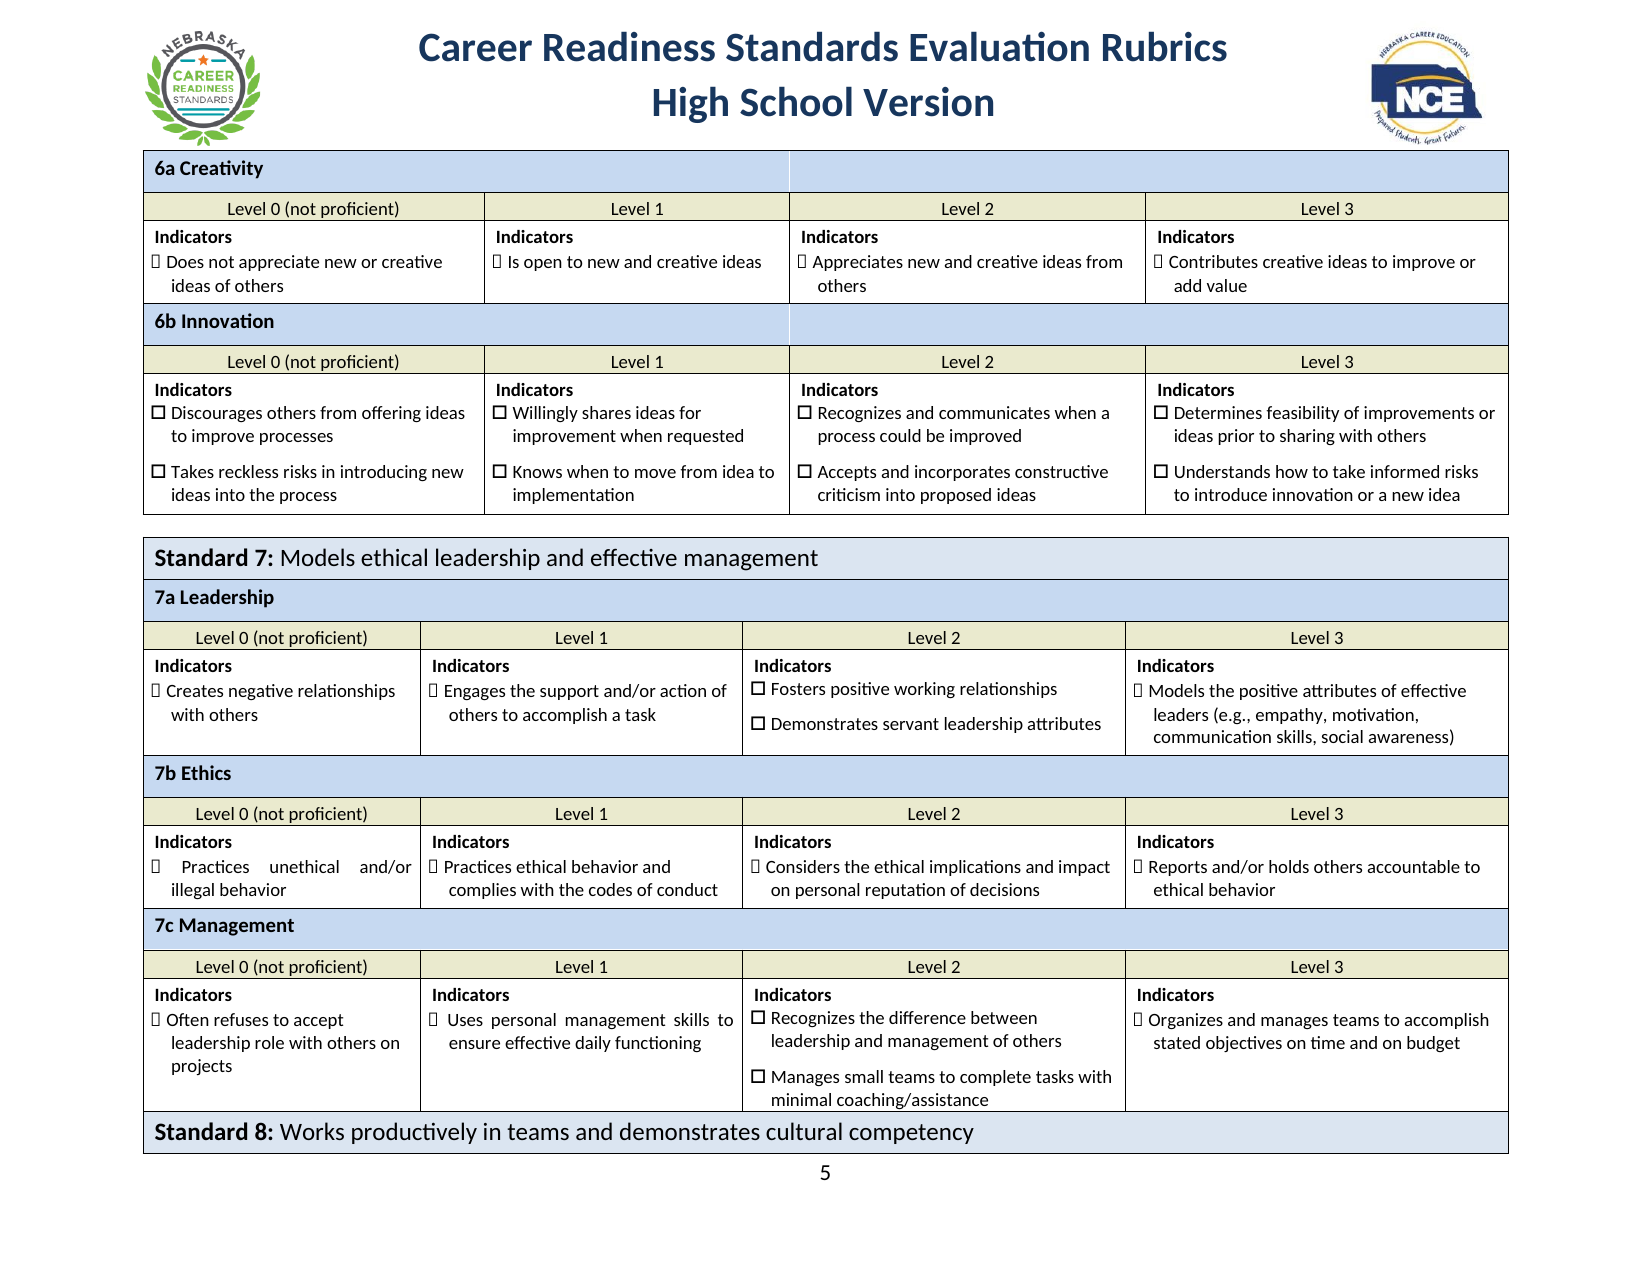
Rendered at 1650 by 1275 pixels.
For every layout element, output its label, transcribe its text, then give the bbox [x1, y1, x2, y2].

table_cell [1125, 756, 1508, 797]
table_cell [1125, 909, 1508, 949]
table_cell Level 0 (not proficient) [144, 622, 420, 649]
table_cell Level 0 (not proficient) [144, 951, 420, 978]
table_header [1125, 538, 1508, 579]
table_cell Level 0 (not proficient) [144, 798, 420, 825]
table_cell Indicators  Uses personal management skills to ensure effective daily functioning [421, 979, 742, 1111]
table_cell Level 3 [1126, 951, 1508, 978]
table_cell Level 2 [743, 622, 1125, 649]
table_cell Indicators  Practices unethical and/or illegal behavior [144, 826, 420, 907]
table_cell Level 2 [743, 798, 1125, 825]
table_cell Level 2 [790, 346, 1145, 373]
table_cell Level 3 [1126, 622, 1508, 649]
table_cell Indicators  Creates negative relationships with others [144, 650, 420, 754]
table_cell Indicators Willingly shares ideas for improvement when requested Knows when to move from idea to implementation [485, 374, 789, 514]
table_cell 7a Leadership [144, 580, 1125, 621]
table_cell Indicators Recognizes and communicates when a process could be improved Accepts and incorporates constructive criticism into proposed ideas [790, 374, 1145, 514]
table_cell Indicators  Often refuses to accept leadership role with others on projects [144, 979, 420, 1111]
table_cell [1146, 304, 1508, 345]
table_cell Indicators  Engages the support and/or action of others to accomplish a task [421, 650, 742, 754]
table_cell Level 1 [485, 346, 789, 373]
table_cell Level 0 (not proficient) [144, 346, 484, 373]
table_cell Indicators  Contributes creative ideas to improve or add value [1146, 221, 1508, 303]
table_cell [790, 151, 1146, 192]
table_cell Indicators  Is open to new and creative ideas [485, 221, 789, 303]
table_cell Level 2 [790, 193, 1145, 220]
table_cell Indicators  Reports and/or holds others accountable to ethical behavior [1126, 826, 1508, 907]
table_cell Indicators  Considers the ethical implications and impact on personal reputation of decisions [743, 826, 1125, 907]
table_cell Indicators  Practices ethical behavior and complies with the codes of conduct [421, 826, 742, 907]
table_cell Level 2 [743, 951, 1125, 978]
table_cell Indicators  Organizes and manages teams to accomplish stated objectives on time and on budget [1126, 979, 1508, 1111]
table_cell [790, 304, 1146, 345]
picture [145, 31, 261, 146]
table_cell Indicators Fosters positive working relationships Demonstrates servant leadership attributes [743, 650, 1125, 754]
table_cell Indicators Determines feasibility of improvements or ideas prior to sharing with others Understands how to take informed risks to introduce innovation or a new idea [1146, 374, 1508, 514]
table_cell [1167, 1112, 1508, 1153]
table_cell Level 1 [421, 798, 742, 825]
table_cell Level 3 [1146, 346, 1508, 373]
table_header Standard 7: Models ethical leadership and effective management [144, 538, 1125, 579]
table_cell Standard 8: Works productively in teams and demonstrates cultural competency [144, 1112, 1167, 1153]
table_cell Level 1 [421, 622, 742, 649]
picture [1353, 21, 1497, 145]
table_cell [1125, 580, 1508, 621]
table_cell 7b Ethics [144, 756, 1125, 797]
table_cell 6b Innovation [144, 304, 789, 345]
table_cell Indicators  Models the positive attributes of effective leaders (e.g., empathy, motivation, communication skills, social awareness) [1126, 650, 1508, 754]
table_cell Level 1 [485, 193, 789, 220]
table_cell Level 0 (not proficient) [144, 193, 484, 220]
table_cell Level 1 [421, 951, 742, 978]
table_cell Indicators Recognizes the difference between leadership and management of others Manages small teams to complete tasks with minimal coaching/assistance [743, 979, 1125, 1111]
table_cell Level 3 [1146, 193, 1508, 220]
table_cell Indicators Discourages others from offering ideas to improve processes Takes reckless risks in introducing new ideas into the process [144, 374, 484, 514]
table_cell Indicators  Does not appreciate new or creative ideas of others [144, 221, 484, 303]
table_cell Indicators  Appreciates new and creative ideas from others [790, 221, 1145, 303]
table_cell 7c Management [144, 909, 1125, 949]
table_cell [1146, 151, 1508, 192]
table_cell 6a Creativity [144, 151, 789, 192]
table_cell Level 3 [1126, 798, 1508, 825]
